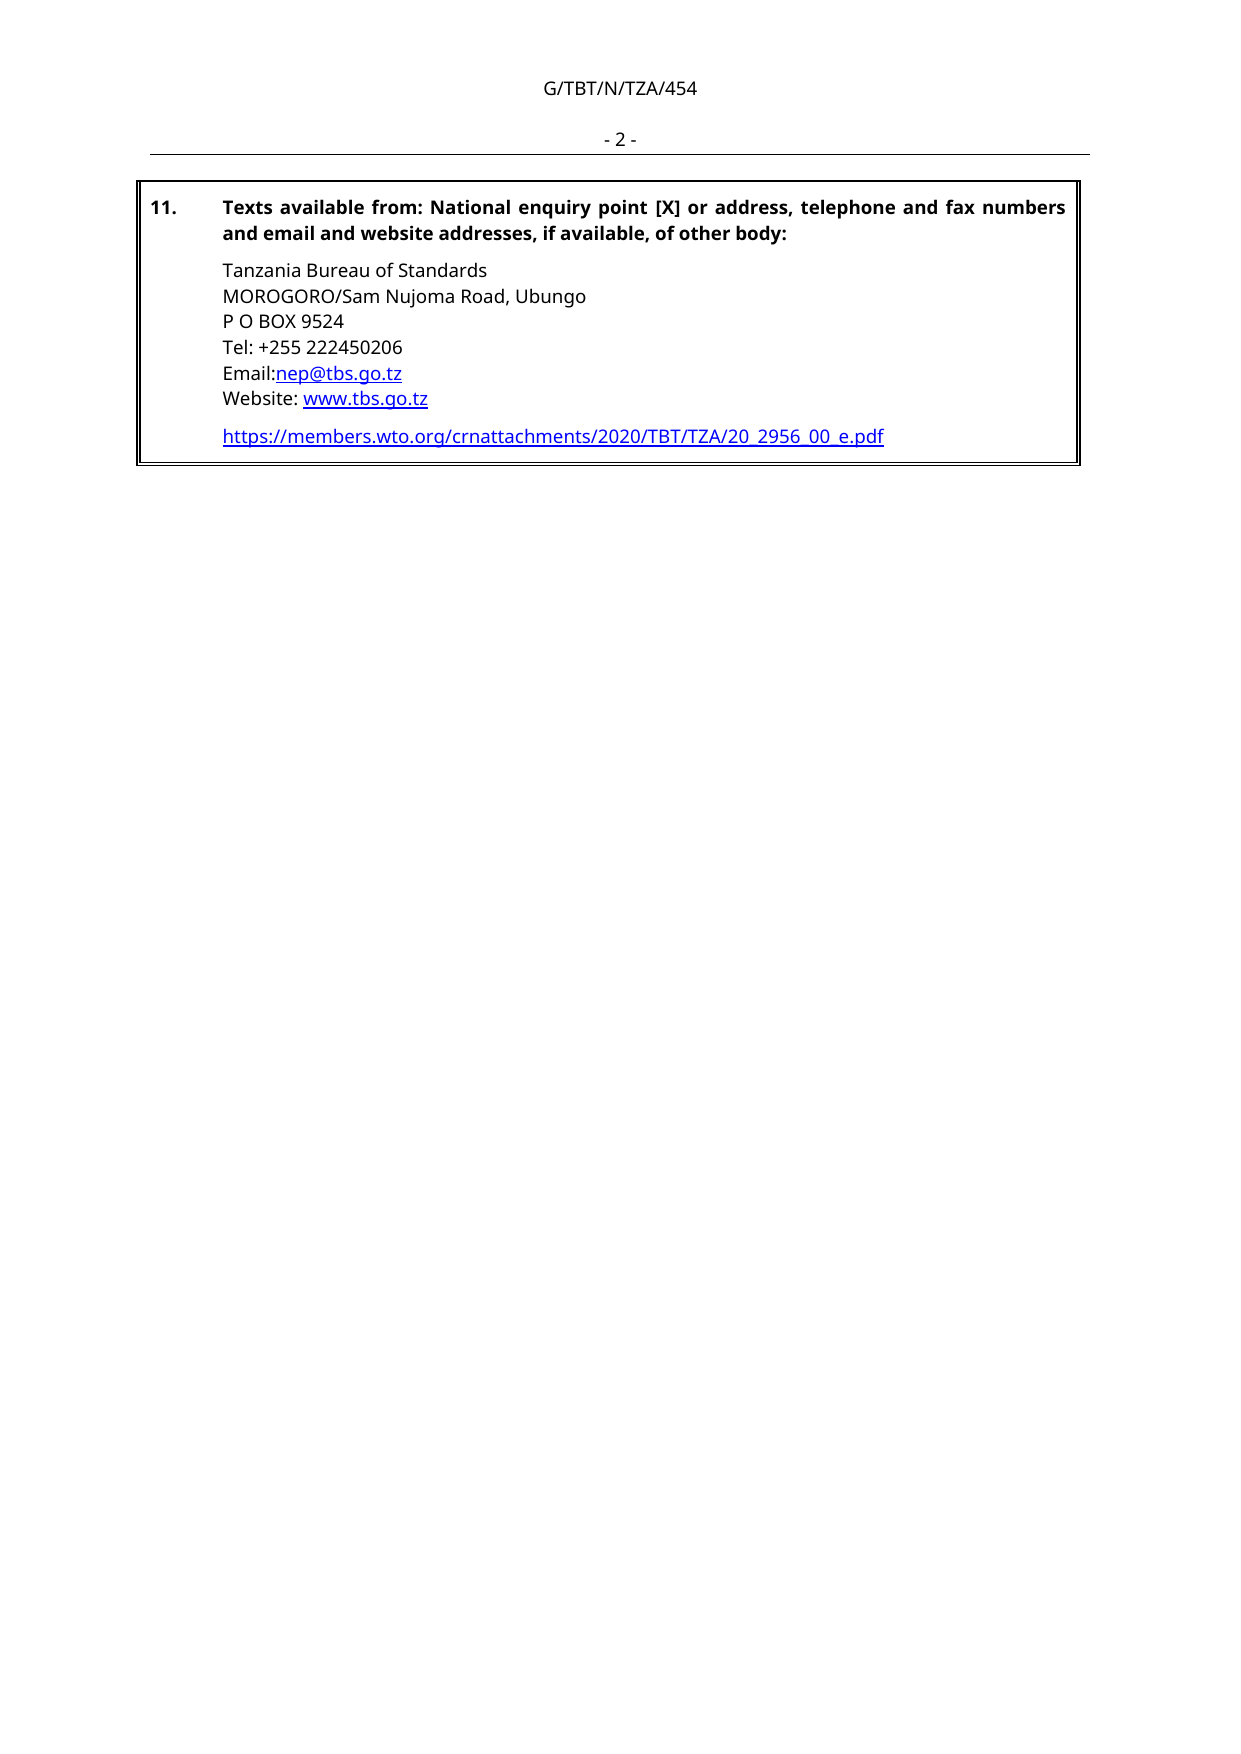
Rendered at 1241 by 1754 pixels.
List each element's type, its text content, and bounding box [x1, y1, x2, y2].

table_cell Texts available from: National enquiry point [X] or address, telephone and fax numbers and email and website addresses, if available, of other body: Tanzania Bureau of Standards MOROGORO/Sam Nujoma Road, Ubungo P O BOX 9524 Tel: +255 222450206 Email:nep@tbs.go.tz Website: www.tbs.go.tz https://members.wto.org/crnattachments/2020/TBT/TZA/20_2956_00_e.pdf [211, 182, 1076, 461]
table_cell 11. [141, 182, 211, 461]
